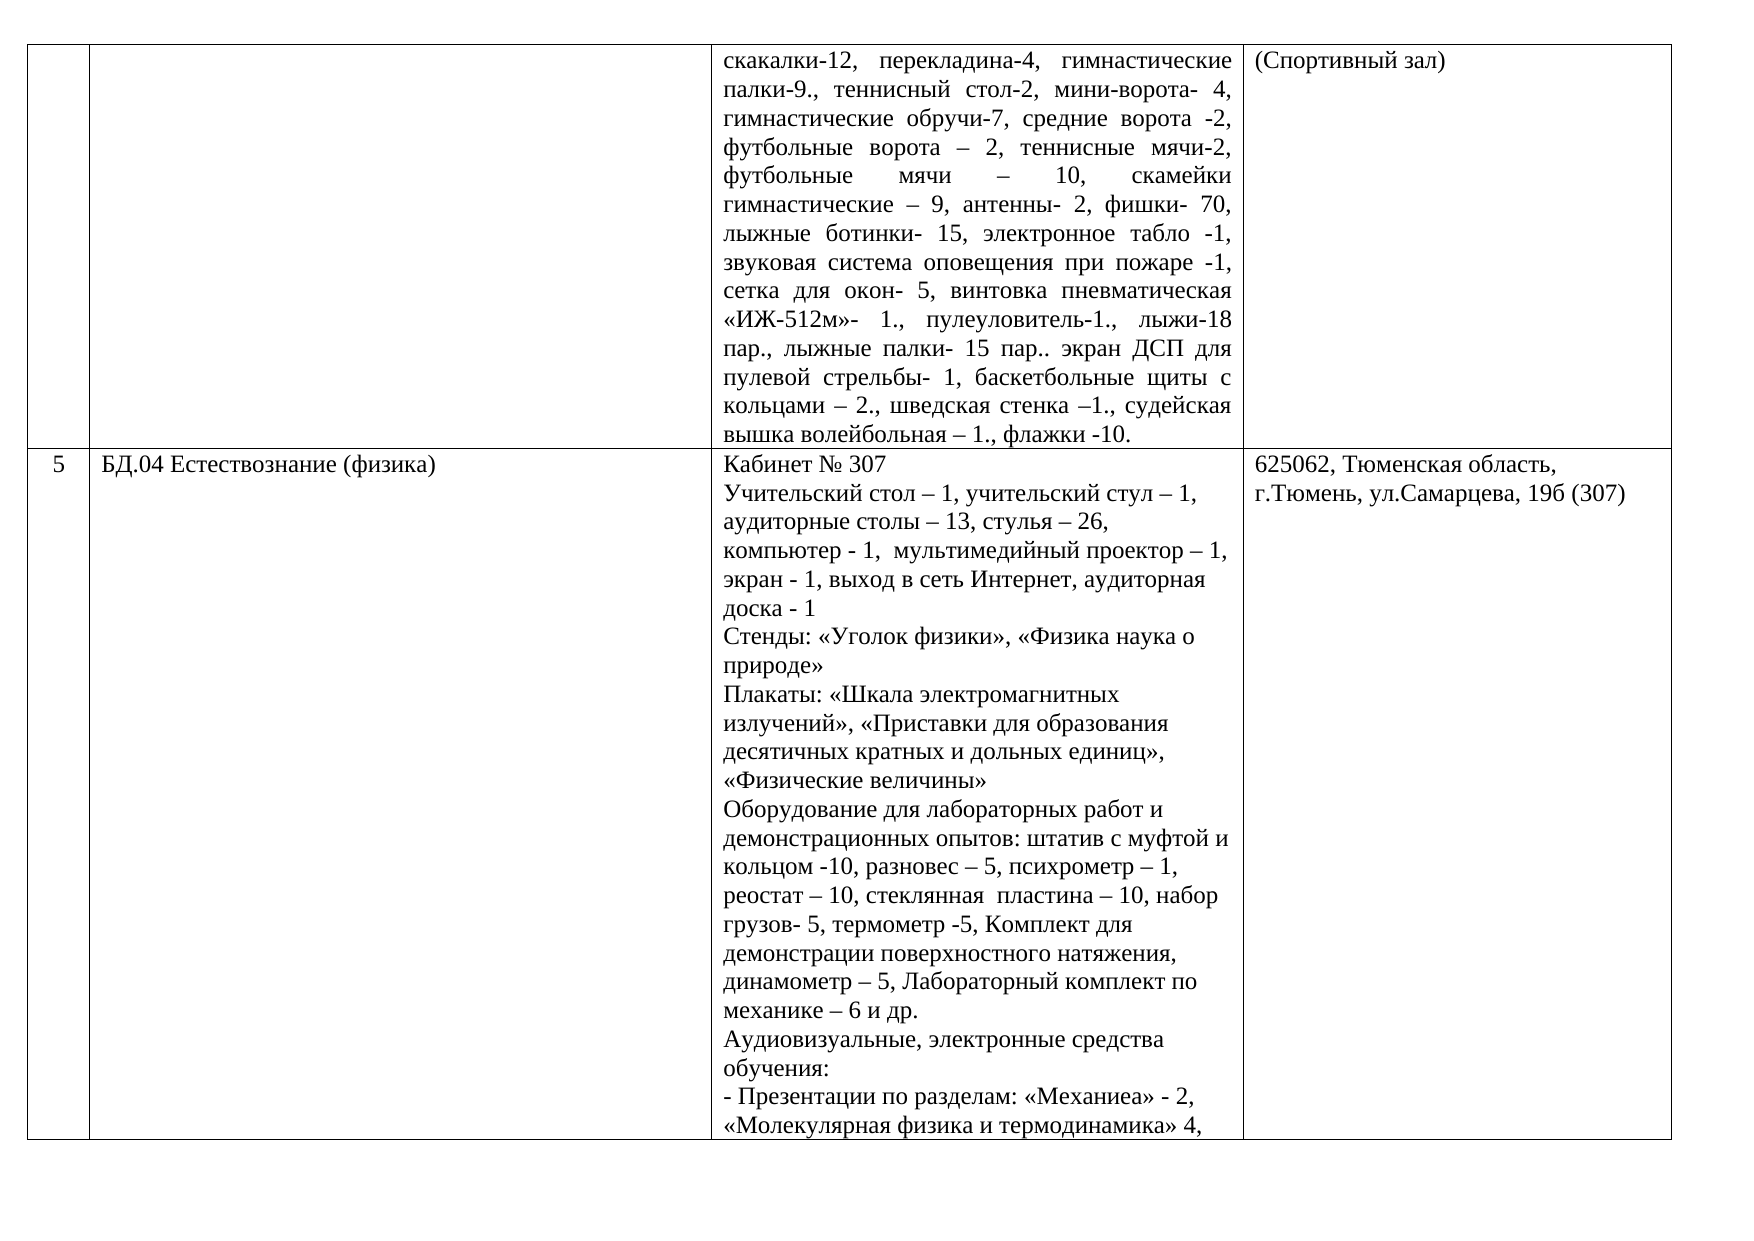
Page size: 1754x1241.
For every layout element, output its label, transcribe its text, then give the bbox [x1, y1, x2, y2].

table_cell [712, 449, 1243, 1139]
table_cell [1244, 45, 1671, 448]
table_cell 5 [28, 449, 89, 1139]
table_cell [90, 449, 711, 1139]
table_cell 4 [28, 45, 89, 448]
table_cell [712, 45, 1243, 448]
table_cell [90, 45, 711, 448]
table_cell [1244, 449, 1671, 1139]
